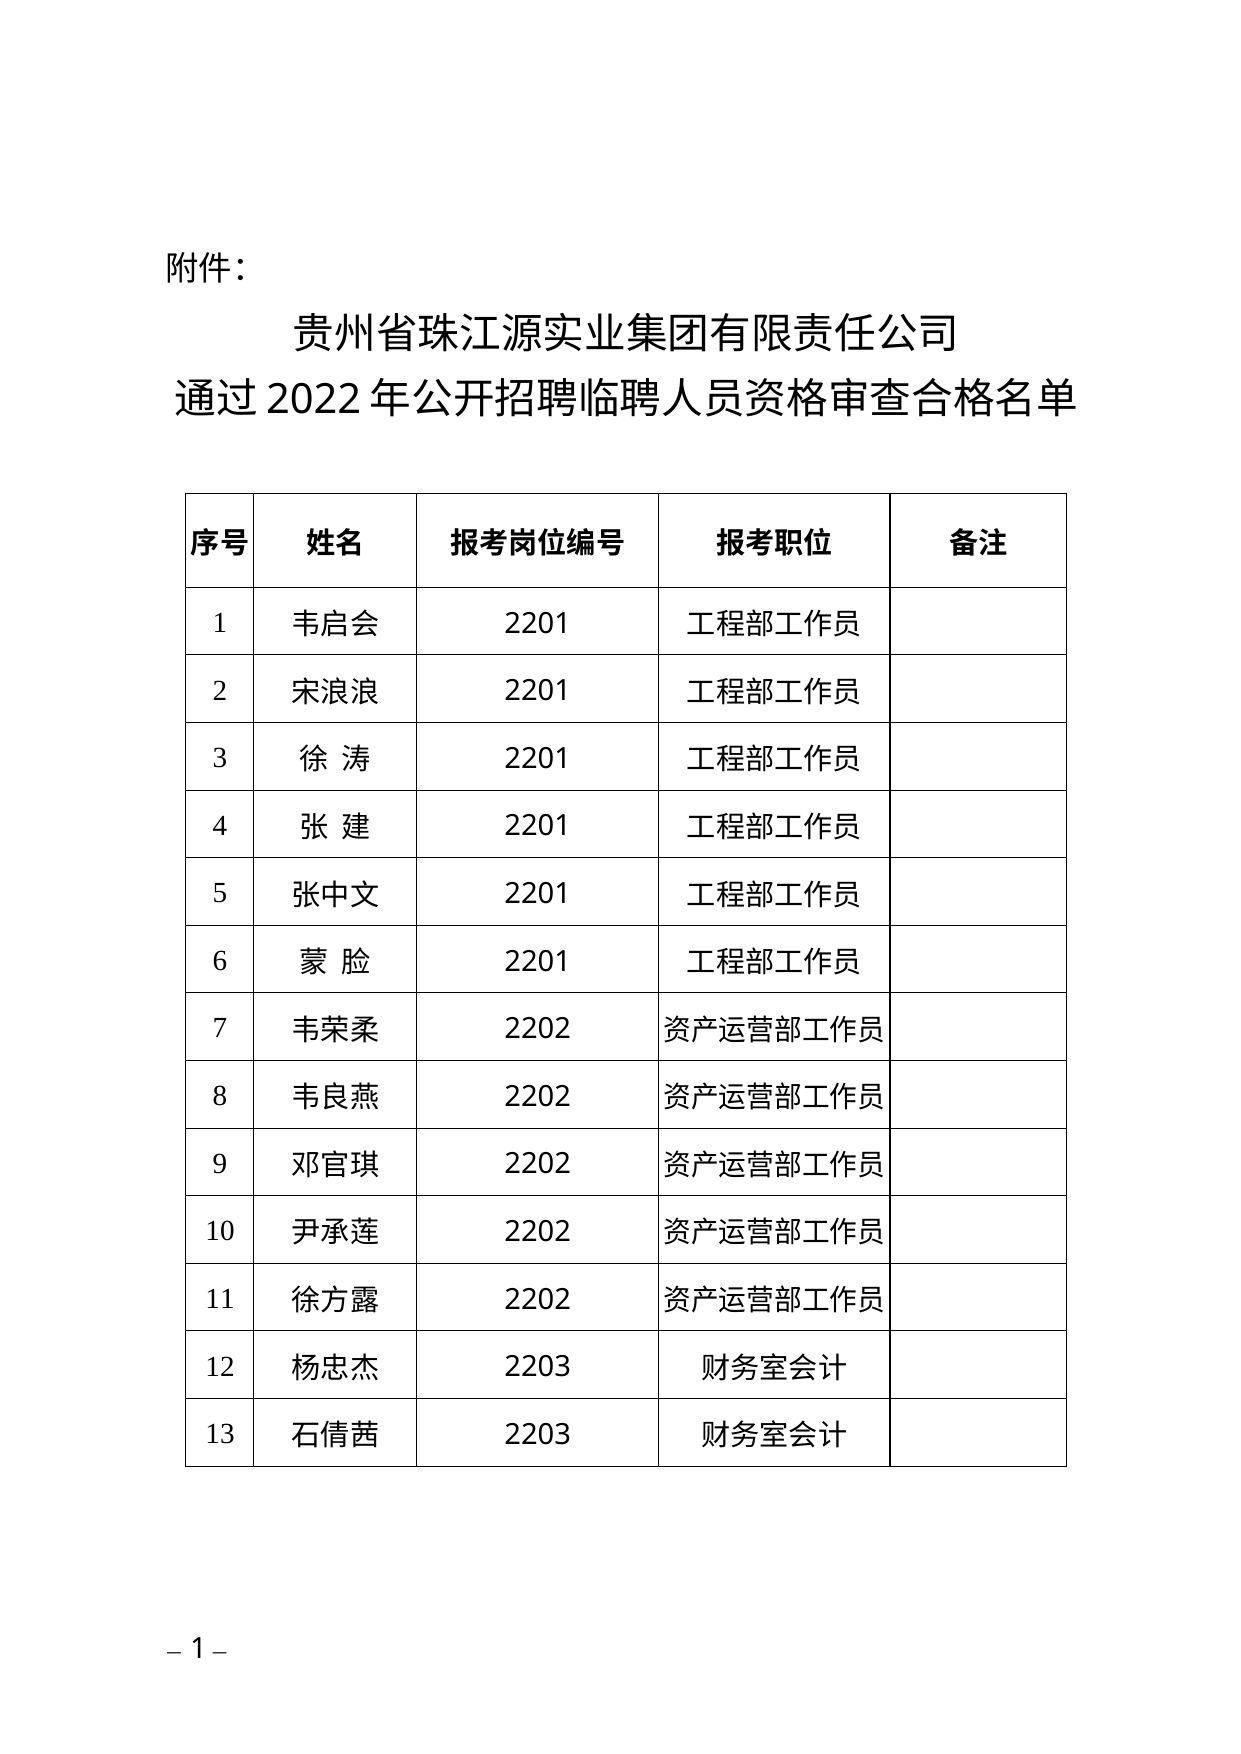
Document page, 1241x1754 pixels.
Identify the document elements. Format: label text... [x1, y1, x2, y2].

table_cell 2202 [417, 1129, 658, 1195]
table_cell 7 [186, 993, 253, 1060]
table_cell 韦荣柔 [254, 993, 416, 1060]
table_cell 10 [186, 1196, 253, 1263]
table_cell 11 [186, 1264, 253, 1330]
table_cell 石倩茜 [254, 1399, 416, 1466]
table_cell 张 建 [254, 791, 416, 857]
table_cell 资产运营部工作员 [659, 1129, 889, 1195]
table_header 序号 [186, 494, 253, 587]
table_cell 13 [186, 1399, 253, 1466]
table_cell 资产运营部工作员 [659, 1264, 889, 1330]
table_header 姓名 [254, 494, 416, 587]
text 附件： [165, 233, 1087, 298]
table_cell 工程部工作员 [659, 791, 889, 857]
table_cell 2201 [417, 588, 658, 654]
table_cell 2202 [417, 993, 658, 1060]
table_cell [891, 1196, 1066, 1263]
table_cell 资产运营部工作员 [659, 1061, 889, 1127]
text 贵州省珠江源实业集团有限责任公司 [165, 298, 1087, 363]
table_cell 杨忠杰 [254, 1331, 416, 1398]
table_cell [891, 1331, 1066, 1398]
table_cell [891, 1264, 1066, 1330]
table_cell 1 [186, 588, 253, 654]
table_cell 尹承莲 [254, 1196, 416, 1263]
table_cell [891, 791, 1066, 857]
table_header 报考岗位编号 [417, 494, 658, 587]
table_cell 8 [186, 1061, 253, 1127]
table_cell 2201 [417, 723, 658, 789]
table_cell 工程部工作员 [659, 858, 889, 925]
table_cell 工程部工作员 [659, 723, 889, 789]
table_cell [891, 655, 1066, 722]
table_cell 12 [186, 1331, 253, 1398]
table_cell [891, 723, 1066, 789]
table_cell 邓官琪 [254, 1129, 416, 1195]
table_cell 2 [186, 655, 253, 722]
table_cell 2202 [417, 1061, 658, 1127]
table_cell [891, 858, 1066, 925]
table_cell 财务室会计 [659, 1399, 889, 1466]
table_cell 资产运营部工作员 [659, 993, 889, 1060]
table_cell 2202 [417, 1196, 658, 1263]
table_cell 资产运营部工作员 [659, 1196, 889, 1263]
table_cell 2201 [417, 655, 658, 722]
table_cell 徐方露 [254, 1264, 416, 1330]
table_cell 工程部工作员 [659, 588, 889, 654]
table_cell 2203 [417, 1399, 658, 1466]
table_cell 蒙 脸 [254, 926, 416, 992]
table_cell 工程部工作员 [659, 655, 889, 722]
table_cell 4 [186, 791, 253, 857]
table_cell [891, 588, 1066, 654]
table_cell [891, 993, 1066, 1060]
table_cell 2201 [417, 926, 658, 992]
text 通过2022年公开招聘临聘人员资格审查合格名单 [165, 363, 1087, 428]
table_header 备注 [891, 494, 1066, 587]
table_cell 韦启会 [254, 588, 416, 654]
table_cell 5 [186, 858, 253, 925]
table_cell 2203 [417, 1331, 658, 1398]
table_cell [891, 926, 1066, 992]
table_cell 工程部工作员 [659, 926, 889, 992]
table_cell 2202 [417, 1264, 658, 1330]
table_cell 2201 [417, 791, 658, 857]
table_cell 2201 [417, 858, 658, 925]
table_cell 3 [186, 723, 253, 789]
table_cell 6 [186, 926, 253, 992]
table_cell 徐 涛 [254, 723, 416, 789]
table_cell [891, 1129, 1066, 1195]
table_cell [891, 1061, 1066, 1127]
table_cell 财务室会计 [659, 1331, 889, 1398]
table_cell [891, 1399, 1066, 1466]
table_cell 9 [186, 1129, 253, 1195]
table_header 报考职位 [659, 494, 889, 587]
table_cell 张中文 [254, 858, 416, 925]
table_cell 宋浪浪 [254, 655, 416, 722]
table_cell 韦良燕 [254, 1061, 416, 1127]
